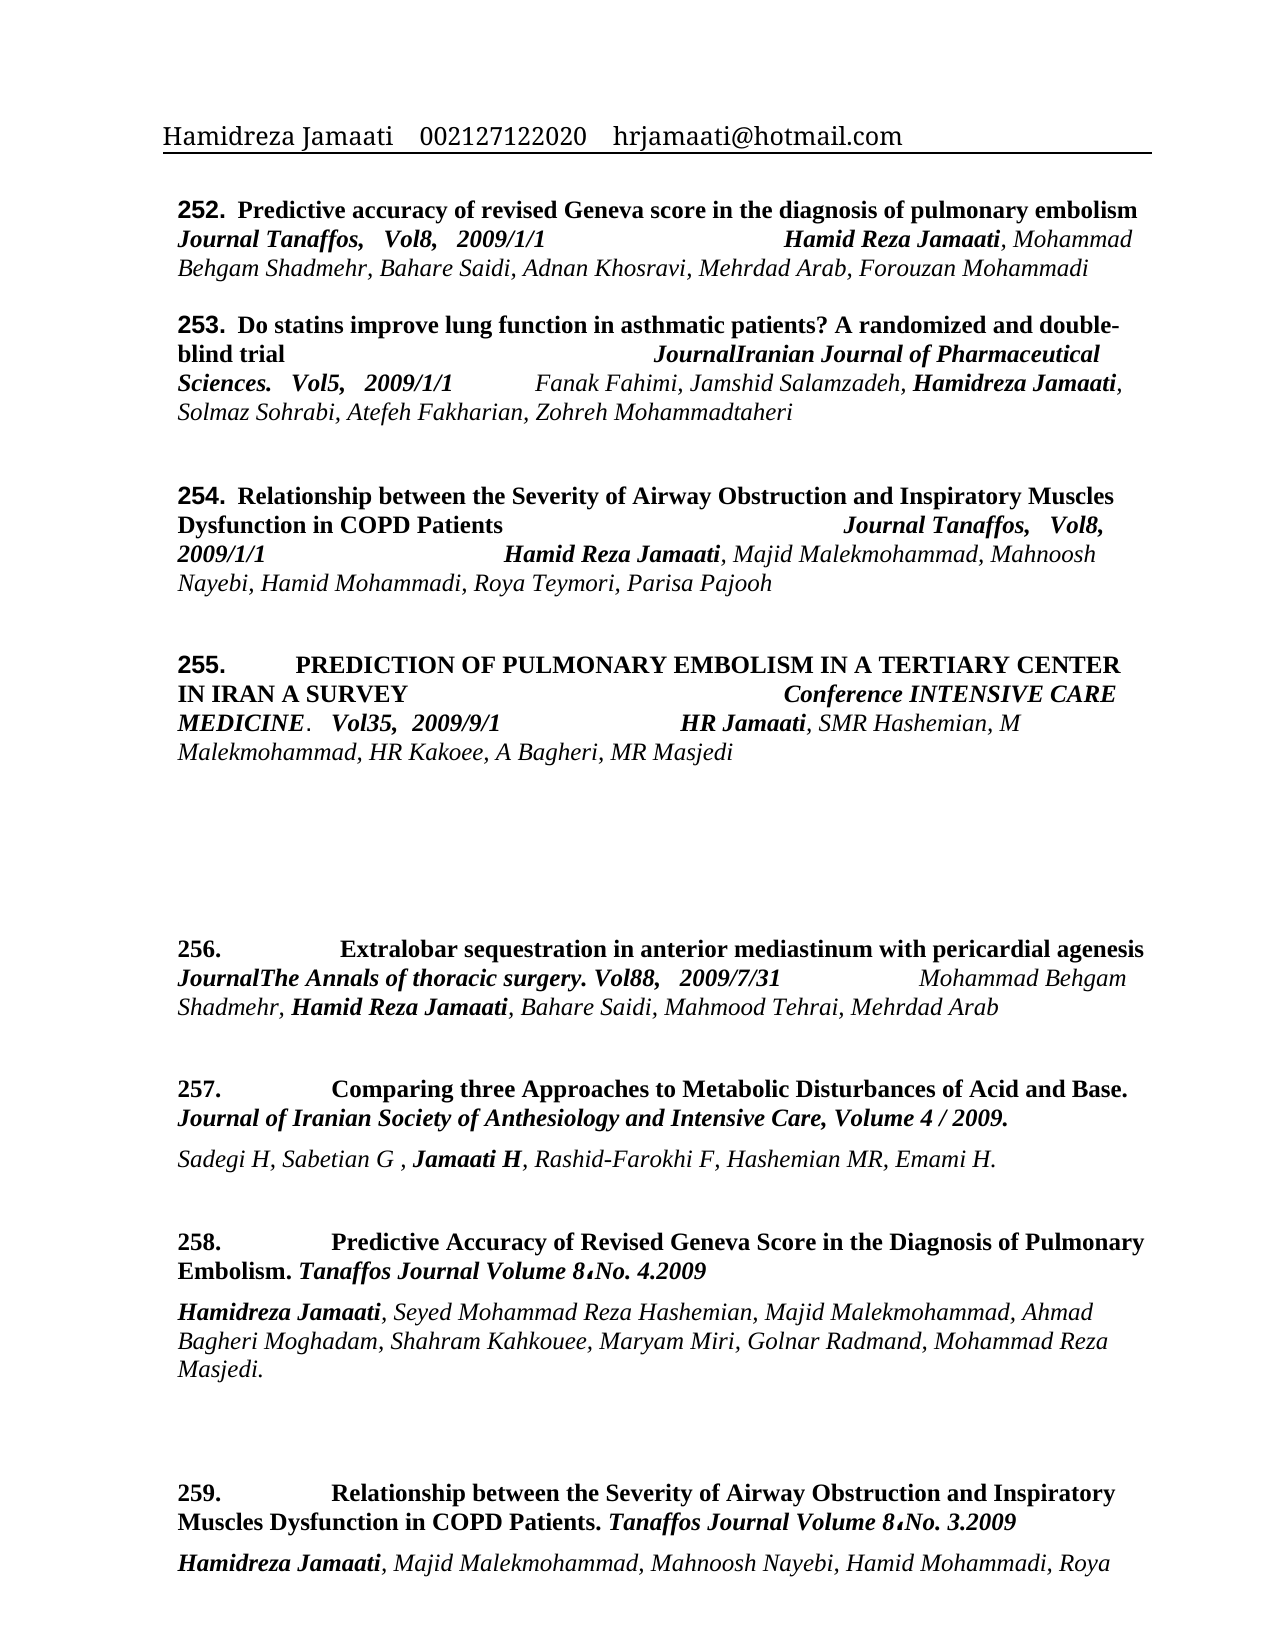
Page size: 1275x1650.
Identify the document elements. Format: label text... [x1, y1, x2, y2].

list Relationship between the Severity of Airway Obstruction and Inspiratory Muscles Dysfunction in COPD Patients. Tanaffos Journal Volume 8،No. 3.2009 [177, 1478, 1152, 1536]
text Sadegi H, Sabetian G , Jamaati H, Rashid-Farokhi F, Hashemian MR, Emami H. [177, 1144, 1152, 1173]
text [177, 1548, 1152, 1577]
list PREDICTION OF PULMONARY EMBOLISM IN A TERTIARY CENTER IN IRAN A SURVEY Conference INTENSIVE CARE MEDICINE. Vol35, 2009/9/1 HR Jamaati, SMR Hashemian, M Malekmohammad, HR Kakoee, A Bagheri, MR Masjedi [177, 650, 1152, 766]
list Do statins improve lung function in asthmatic patients? A randomized and double-blind trial JournalIranian Journal of Pharmaceutical Sciences. Vol5, 2009/1/1 Fanak Fahimi, Jamshid Salamzadeh, Hamidreza Jamaati, Solmaz Sohrabi, Atefeh Fakharian, Zohreh Mohammadtaheri [177, 310, 1152, 425]
list Extralobar sequestration in anterior mediastinum with pericardial agenesis JournalThe Annals of thoracic surgery. Vol88, 2009/7/31 Mohammad Behgam Shadmehr, Hamid Reza Jamaati, Bahare Saidi, Mahmood Tehrai, Mehrdad Arab [177, 934, 1152, 1021]
list Predictive Accuracy of Revised Geneva Score in the Diagnosis of Pulmonary Embolism. Tanaffos Journal Volume 8،No. 4.2009 [177, 1227, 1152, 1284]
list Predictive accuracy of revised Geneva score in the diagnosis of pulmonary embolism Journal Tanaffos, Vol8, 2009/1/1 Hamid Reza Jamaati, Mohammad Behgam Shadmehr, Bahare Saidi, Adnan Khosravi, Mehrdad Arab, Forouzan Mohammadi [177, 195, 1152, 281]
list Comparing three Approaches to Metabolic Disturbances of Acid and Base. Journal of Iranian Society of Anthesiology and Intensive Care, Volume 4 / 2009. [177, 1074, 1152, 1132]
list Relationship between the Severity of Airway Obstruction and Inspiratory Muscles Dysfunction in COPD Patients Journal Tanaffos, Vol8, 2009/1/1 Hamid Reza Jamaati, Majid Malekmohammad, Mahnoosh Nayebi, Hamid Mohammadi, Roya Teymori, Parisa Pajooh [177, 481, 1152, 597]
text Hamidreza Jamaati, Seyed Mohammad Reza Hashemian, Majid Malekmohammad, Ahmad Bagheri Moghadam, Shahram Kahkouee, Maryam Miri, Golnar Radmand, Mohammad Reza Masjedi. [177, 1297, 1152, 1383]
